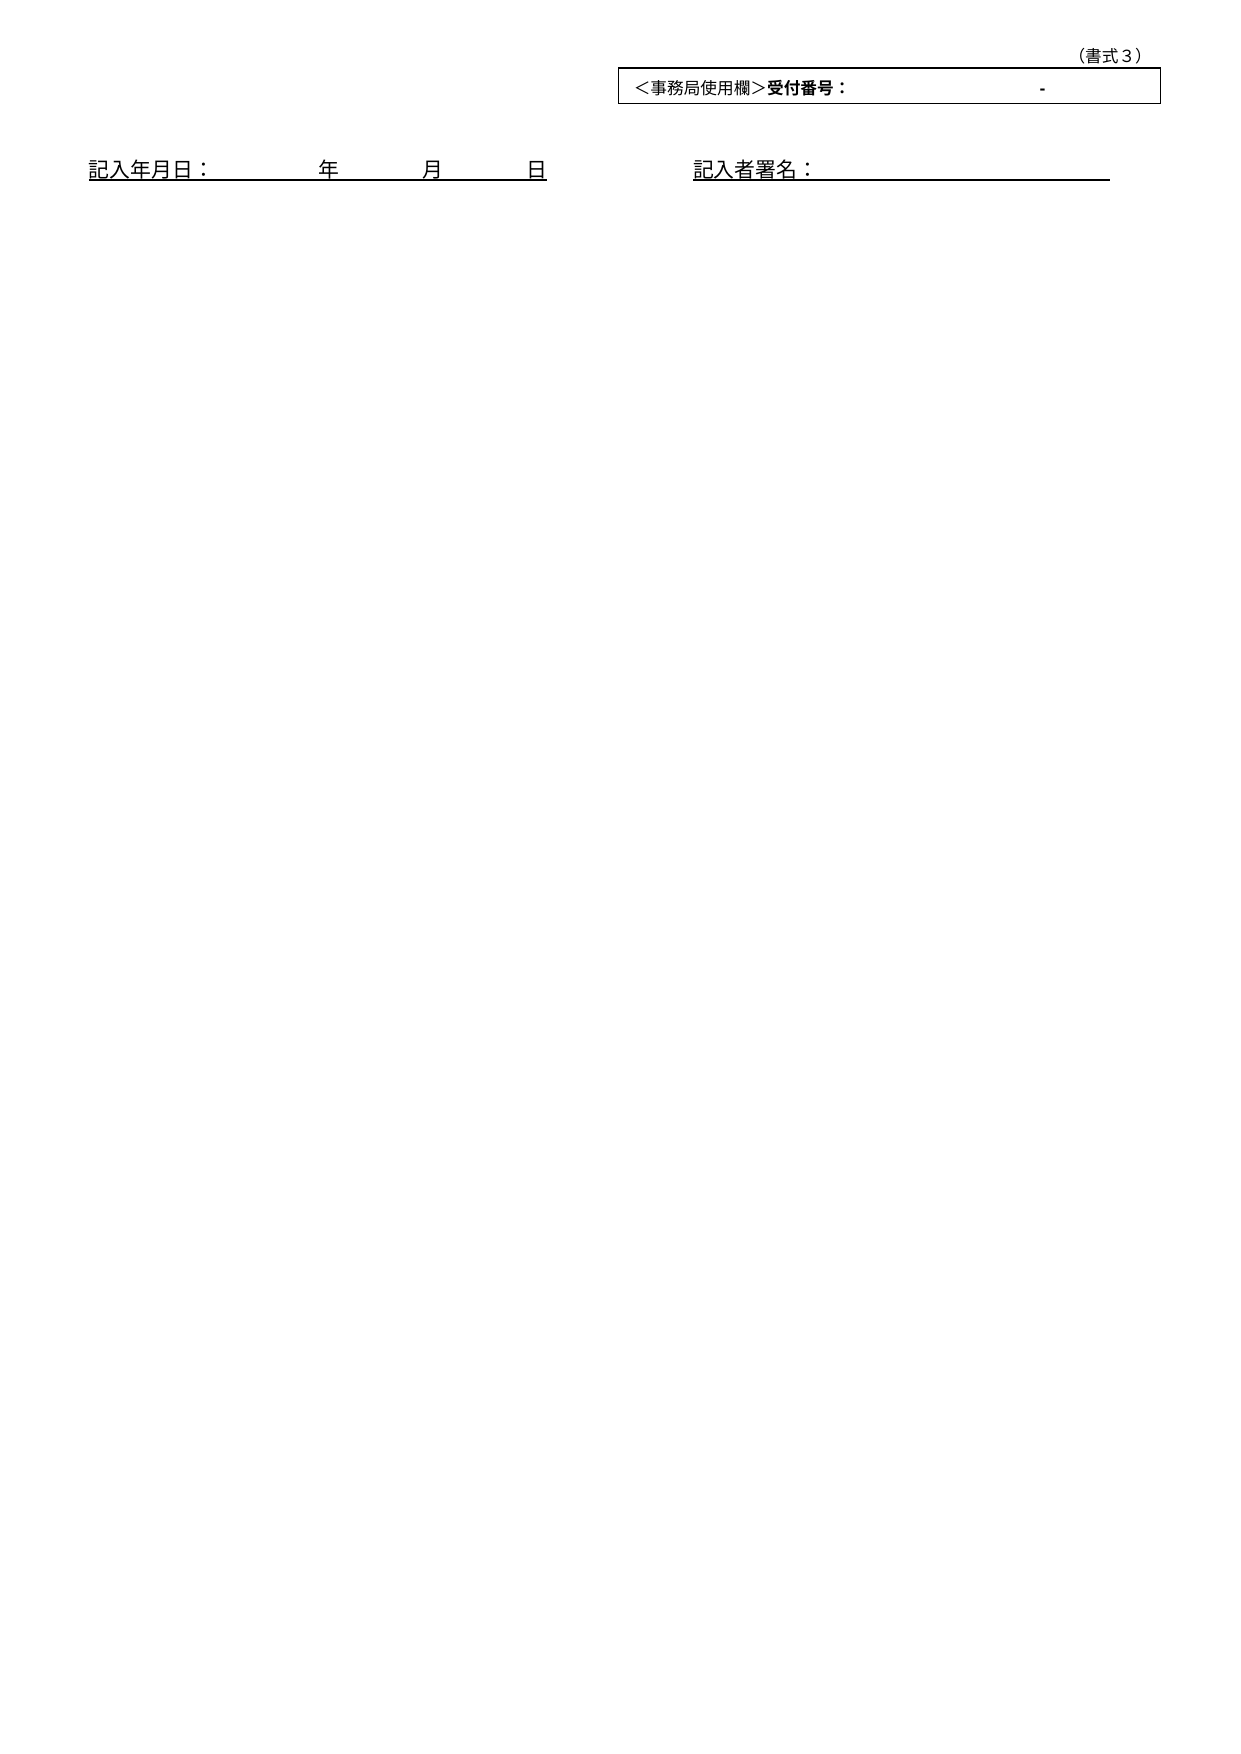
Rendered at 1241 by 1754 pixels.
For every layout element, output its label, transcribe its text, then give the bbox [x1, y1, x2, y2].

text 記入年月日： 年 月 日 記入者署名： [89, 150, 1152, 187]
